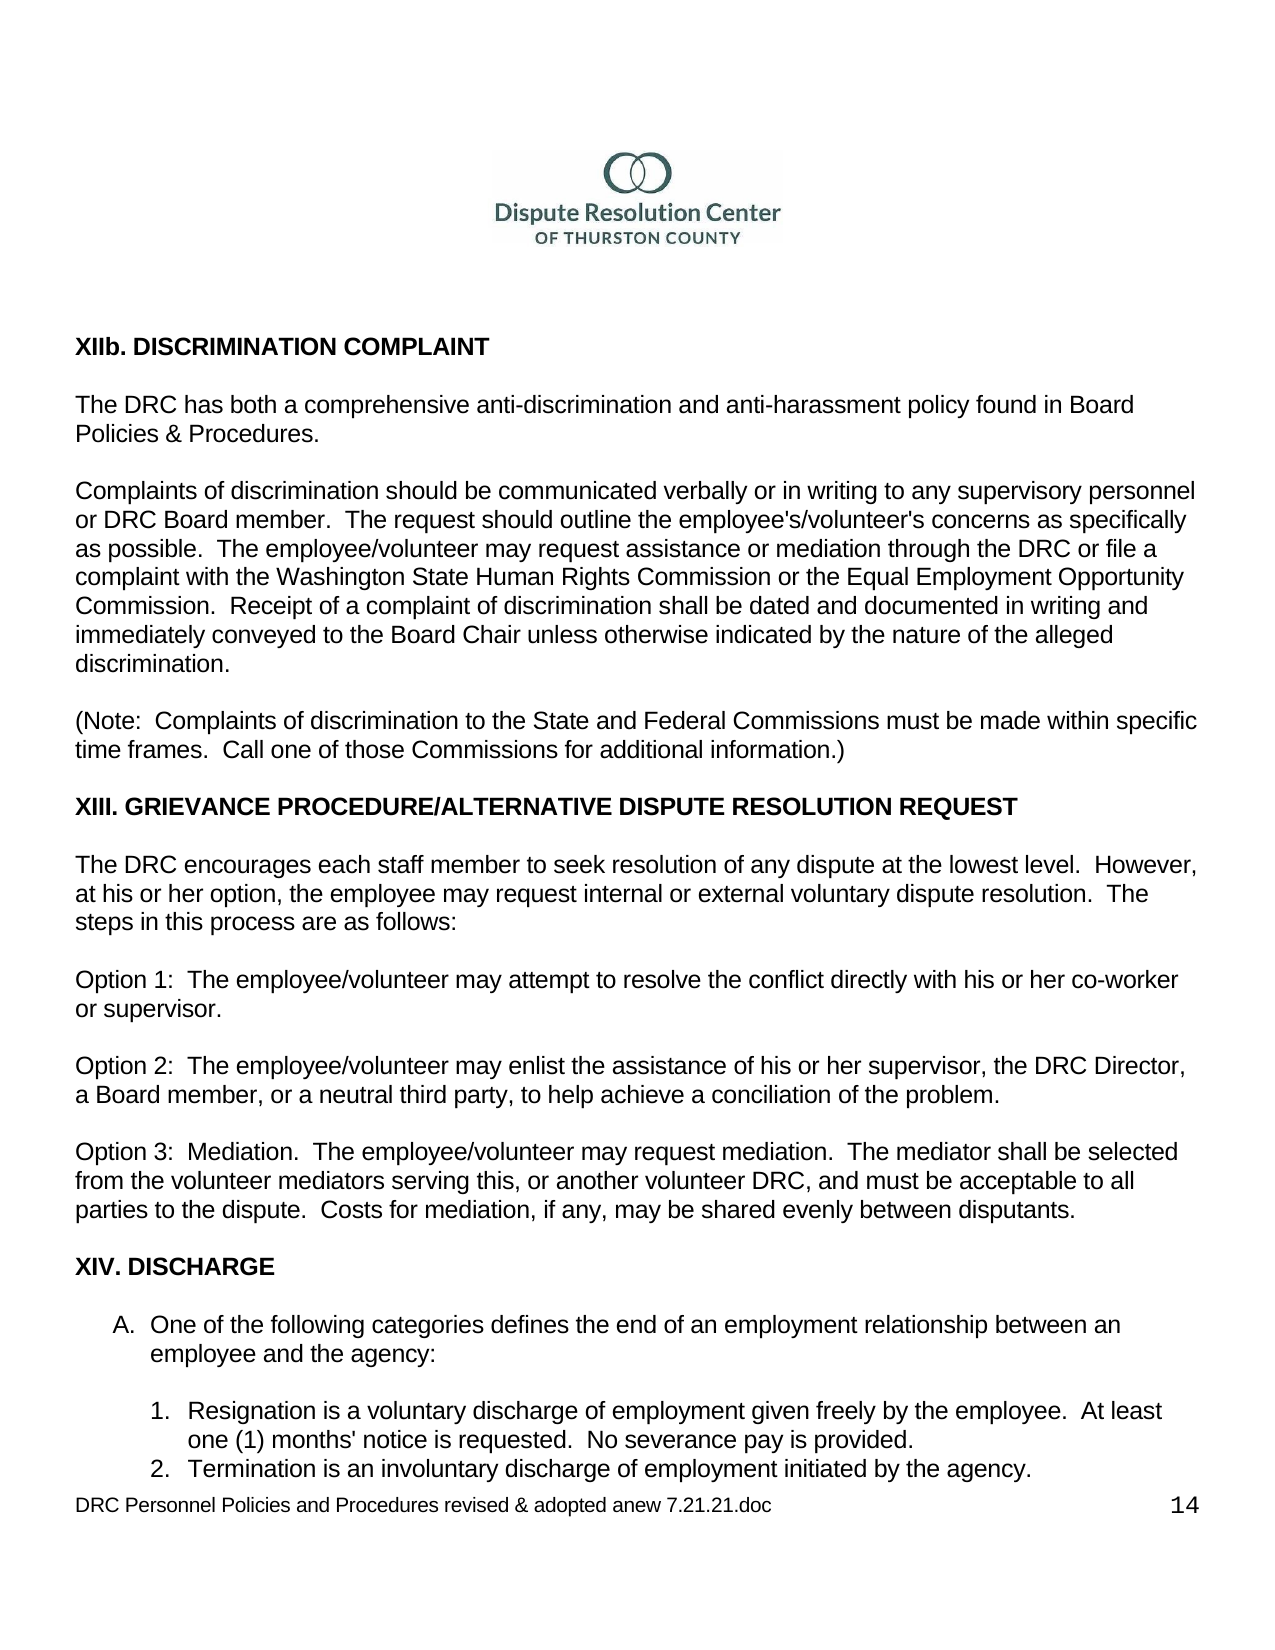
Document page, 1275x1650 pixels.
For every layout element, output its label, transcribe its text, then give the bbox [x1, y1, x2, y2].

text The DRC encourages each staff member to seek resolution of any dispute at the lowest level. However, at his or her option, the employee may request internal or external voluntary dispute resolution. The steps in this process are as follows: [75, 850, 1200, 936]
text XIIb. DISCRIMINATION COMPLAINT [75, 332, 1200, 361]
text Option 3: Mediation. The employee/volunteer may request mediation. The mediator shall be selected from the volunteer mediators serving this, or another volunteer DRC, and must be acceptable to all parties to the dispute. Costs for mediation, if any, may be shared evenly between disputants. [75, 1137, 1200, 1223]
text Complaints of discrimination should be communicated verbally or in writing to any supervisory personnel or DRC Board member. The request should outline the employee's/volunteer's concerns as specifically as possible. The employee/volunteer may request assistance or mediation through the DRC or file a complaint with the Washington State Human Rights Commission or the Equal Employment Opportunity Commission. Receipt of a complaint of discrimination shall be dated and documented in writing and immediately conveyed to the Board Chair unless otherwise indicated by the nature of the alleged discrimination. [75, 476, 1200, 677]
list Termination is an involuntary discharge of employment initiated by the agency. [150, 1453, 1200, 1482]
list One of the following categories defines the end of an employment relationship between an employee and the agency: [112, 1310, 1200, 1367]
text Option 2: The employee/volunteer may enlist the assistance of his or her supervisor, the DRC Director, a Board member, or a neutral third party, to help achieve a conciliation of the problem. [75, 1051, 1200, 1108]
text The DRC has both a comprehensive anti-discrimination and anti-harassment policy found in Board Policies & Procedures. [75, 390, 1200, 447]
text XIII. GRIEVANCE PROCEDURE/ALTERNATIVE DISPUTE RESOLUTION REQUEST [75, 792, 1200, 821]
picture [487, 150, 788, 247]
text XIV. DISCHARGE [75, 1252, 1200, 1281]
list Resignation is a voluntary discharge of employment given freely by the employee. At least one (1) months' notice is requested. No severance pay is provided. [150, 1396, 1200, 1453]
text Option 1: The employee/volunteer may attempt to resolve the conflict directly with his or her co-worker or supervisor. [75, 965, 1200, 1022]
text (Note: Complaints of discrimination to the State and Federal Commissions must be made within specific time frames. Call one of those Commissions for additional information.) [75, 706, 1200, 763]
